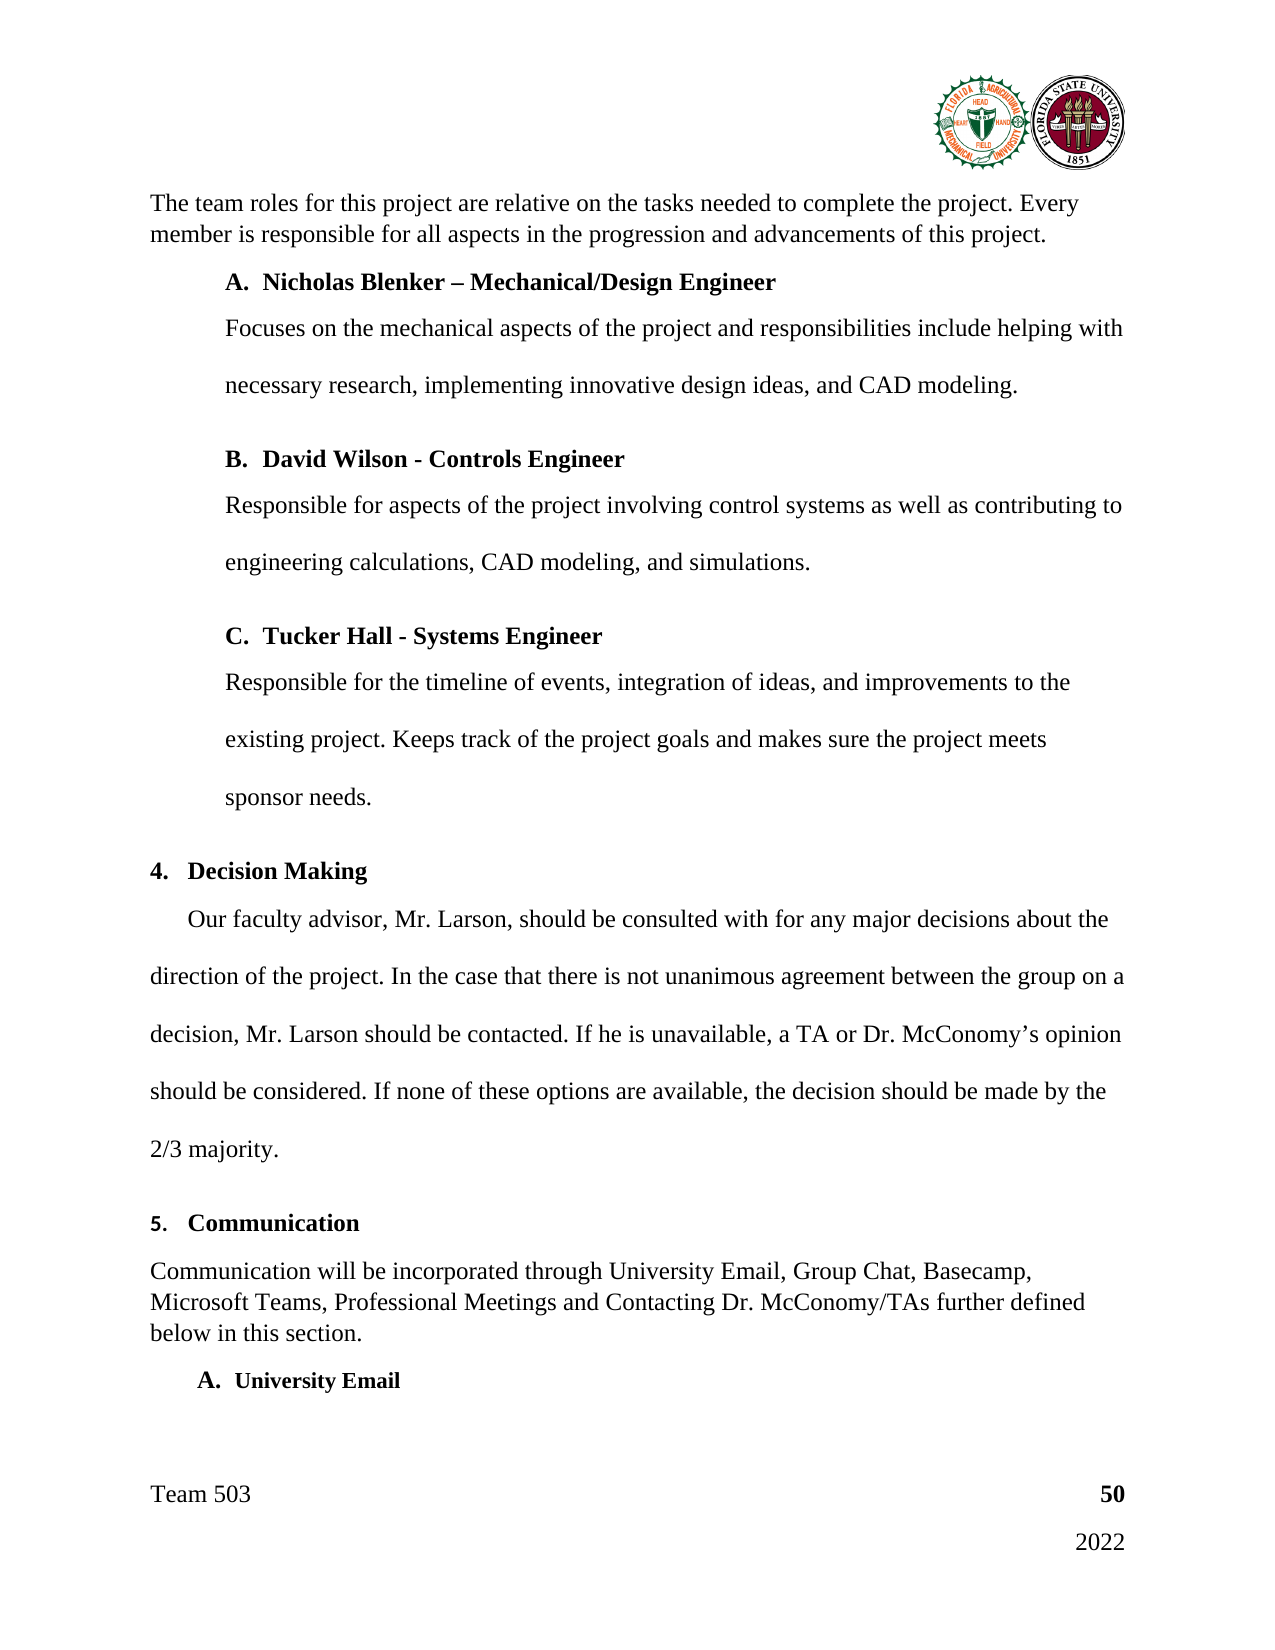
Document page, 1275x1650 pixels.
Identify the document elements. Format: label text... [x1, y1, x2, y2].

list Communication [150, 1208, 1125, 1237]
text Communication will be incorporated through University Email, Group Chat, Basecamp, Microsoft Teams, Professional Meetings and Contacting Dr. McConomy/TAs further defined below in this section. [150, 1256, 1125, 1347]
text Responsible for aspects of the project involving control systems as well as contributing to engineering calculations, CAD modeling, and simulations. [225, 490, 1125, 576]
list David Wilson - Controls Engineer [225, 444, 1125, 473]
list University Email [197, 1366, 1125, 1394]
list Tucker Hall - Systems Engineer [225, 621, 1125, 650]
text Focuses on the mechanical aspects of the project and responsibilities include helping with necessary research, implementing innovative design ideas, and CAD modeling. [225, 313, 1125, 399]
picture [933, 75, 1125, 170]
text Responsible for the timeline of events, integration of ideas, and improvements to the existing project. Keeps track of the project goals and makes sure the project meets sponsor needs. [225, 667, 1125, 811]
text Our faculty advisor, Mr. Larson, should be consulted with for any major decisions about the direction of the project. In the case that there is not unanimous agreement between the group on a decision, Mr. Larson should be contacted. If he is unavailable, a TA or Dr. McConomy’s opinion should be considered. If none of these options are available, the decision should be made by the 2/3 majority. [150, 904, 1125, 1162]
text The team roles for this project are relative on the tasks needed to complete the project. Every member is responsible for all aspects in the progression and advancements of this project. [150, 188, 1125, 248]
list Decision Making [150, 856, 1125, 885]
list Nicholas Blenker – Mechanical/Design Engineer [225, 267, 1125, 296]
